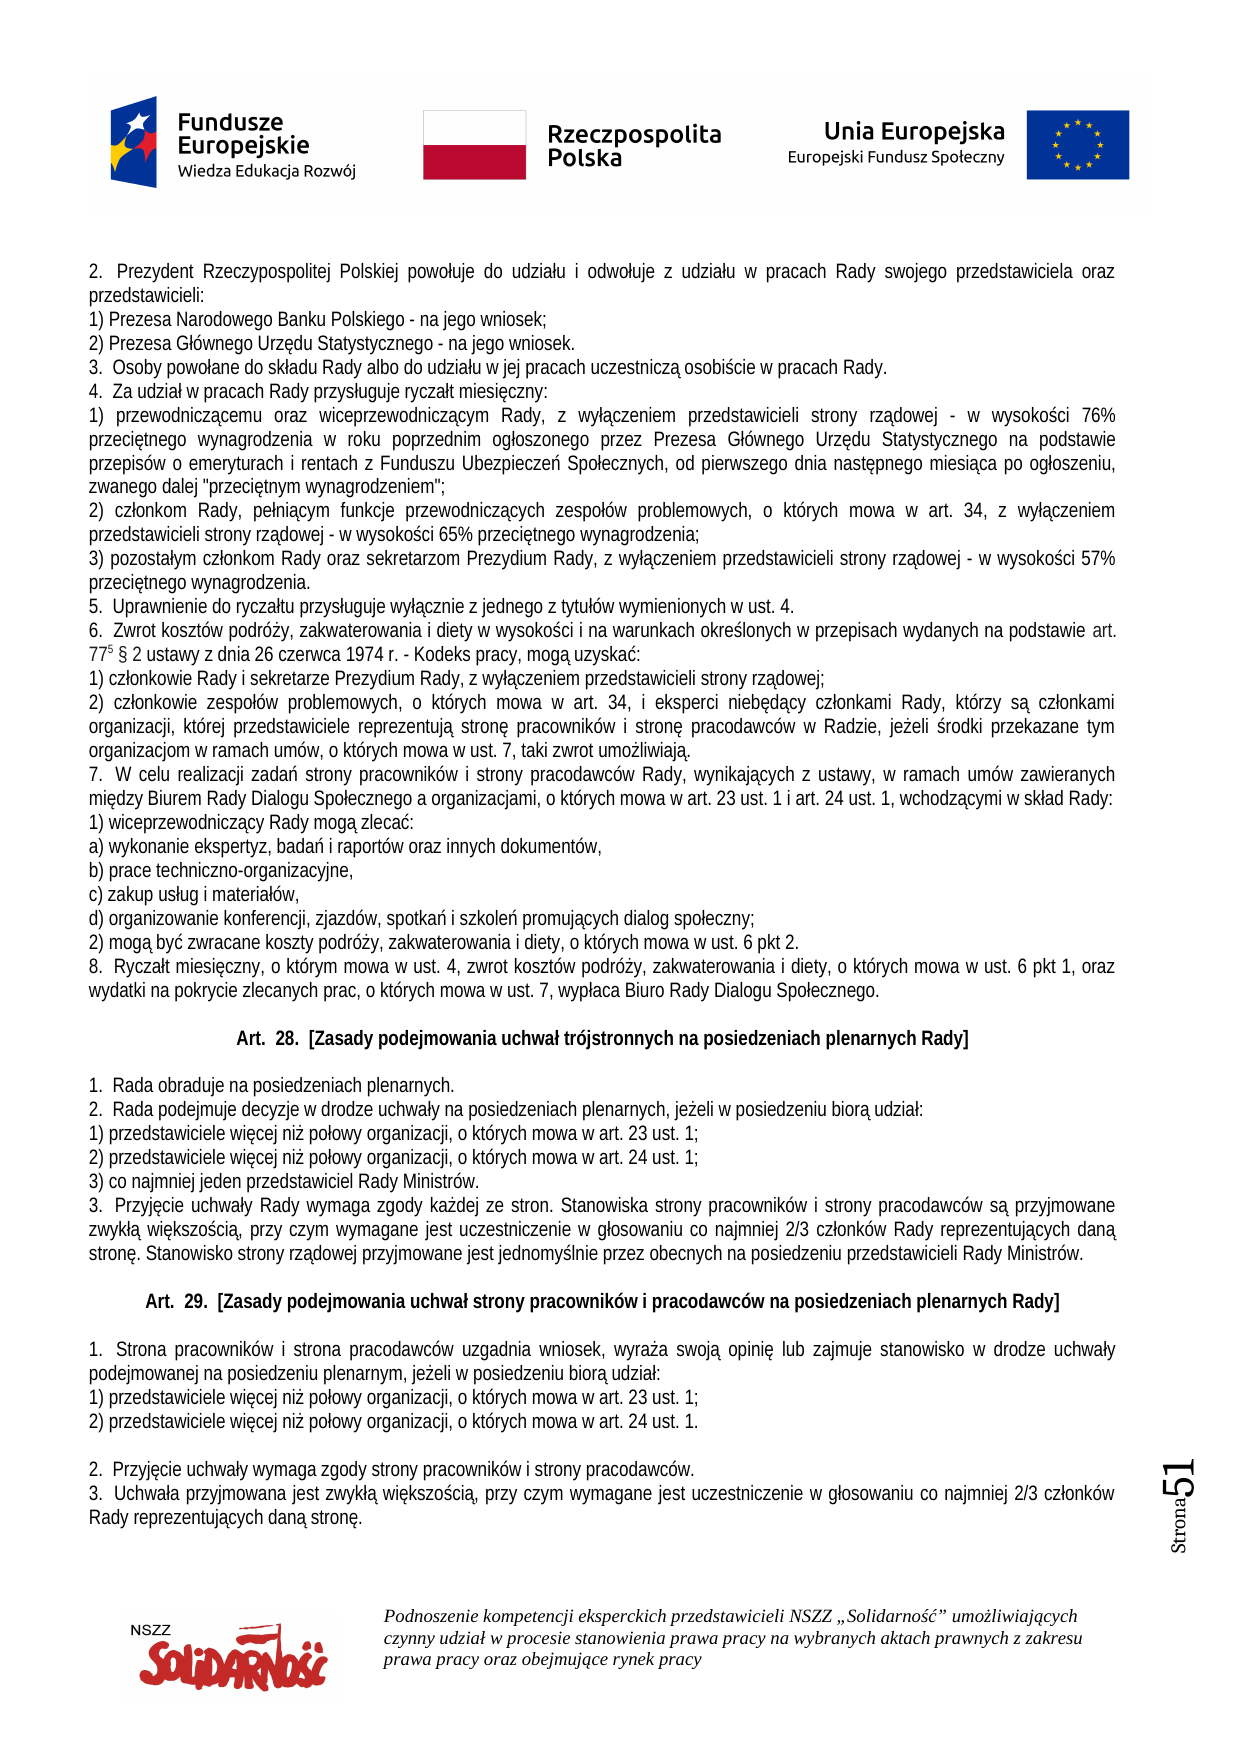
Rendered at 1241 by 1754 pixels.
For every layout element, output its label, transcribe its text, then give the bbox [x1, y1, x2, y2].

picture [88, 73, 1152, 211]
text 1) przedstawiciele więcej niż połowy organizacji, o których mowa w art. 23 ust. 1; [89, 1121, 1117, 1145]
text 6. Zwrot kosztów podróży, zakwaterowania i diety w wysokości i na warunkach określonych w przepisach wydanych na podstawie art. 775 § 2 ustawy z dnia 26 czerwca 1974 r. - Kodeks pracy, mogą uzyskać: [89, 618, 1117, 666]
text d) organizowanie konferencji, zjazdów, spotkań i szkoleń promujących dialog społeczny; [89, 906, 1117, 929]
picture [119, 1613, 340, 1701]
text 1. Rada obraduje na posiedzeniach plenarnych. [89, 1073, 1117, 1097]
text Art. 28. [Zasady podejmowania uchwał trójstronnych na posiedzeniach plenarnych Rady] [89, 1025, 1117, 1049]
text 2) Prezesa Głównego Urzędu Statystycznego - na jego wniosek. [89, 331, 1117, 354]
text 3) co najmniej jeden przedstawiciel Rady Ministrów. [89, 1169, 1117, 1193]
text 3) pozostałym członkom Rady oraz sekretarzom Prezydium Rady, z wyłączeniem przedstawicieli strony rządowej - w wysokości 57% przeciętnego wynagrodzenia. [89, 546, 1117, 594]
text Art. 29. [Zasady podejmowania uchwał strony pracowników i pracodawców na posiedzeniach plenarnych Rady] [89, 1289, 1117, 1313]
text 2) przedstawiciele więcej niż połowy organizacji, o których mowa w art. 24 ust. 1. [89, 1409, 1117, 1433]
text 2. Przyjęcie uchwały wymaga zgody strony pracowników i strony pracodawców. [89, 1457, 1117, 1481]
text 2) członkowie zespołów problemowych, o których mowa w art. 34, i eksperci niebędący członkami Rady, którzy są członkami organizacji, której przedstawiciele reprezentują stronę pracowników i stronę pracodawców w Radzie, jeżeli środki przekazane tym organizacjom w ramach umów, o których mowa w ust. 7, taki zwrot umożliwiają. [89, 690, 1117, 762]
text 2. Rada podejmuje decyzje w drodze uchwały na posiedzeniach plenarnych, jeżeli w posiedzeniu biorą udział: [89, 1097, 1117, 1121]
text 3. Przyjęcie uchwały Rady wymaga zgody każdej ze stron. Stanowiska strony pracowników i strony pracodawców są przyjmowane zwykłą większością, przy czym wymagane jest uczestniczenie w głosowaniu co najmniej 2/3 członków Rady reprezentujących daną stronę. Stanowisko strony rządowej przyjmowane jest jednomyślnie przez obecnych na posiedzeniu przedstawicieli Rady Ministrów. [89, 1193, 1117, 1265]
text 1. Strona pracowników i strona pracodawców uzgadnia wniosek, wyraża swoją opinię lub zajmuje stanowisko w drodze uchwały podejmowanej na posiedzeniu plenarnym, jeżeli w posiedzeniu biorą udział: [89, 1337, 1117, 1385]
text 8. Ryczałt miesięczny, o którym mowa w ust. 4, zwrot kosztów podróży, zakwaterowania i diety, o których mowa w ust. 6 pkt 1, oraz wydatki na pokrycie zlecanych prac, o których mowa w ust. 7, wypłaca Biuro Rady Dialogu Społecznego. [89, 953, 1117, 1001]
text 1) przewodniczącemu oraz wiceprzewodniczącym Rady, z wyłączeniem przedstawicieli strony rządowej - w wysokości 76% przeciętnego wynagrodzenia w roku poprzednim ogłoszonego przez Prezesa Głównego Urzędu Statystycznego na podstawie przepisów o emeryturach i rentach z Funduszu Ubezpieczeń Społecznych, od pierwszego dnia następnego miesiąca po ogłoszeniu, zwanego dalej "przeciętnym wynagrodzeniem"; [89, 402, 1117, 498]
text 3. Osoby powołane do składu Rady albo do udziału w jej pracach uczestniczą osobiście w pracach Rady. [89, 354, 1117, 378]
text 1) Prezesa Narodowego Banku Polskiego - na jego wniosek; [89, 307, 1117, 331]
text a) wykonanie ekspertyz, badań i raportów oraz innych dokumentów, [89, 834, 1117, 858]
text 1) wiceprzewodniczący Rady mogą zlecać: [89, 810, 1117, 834]
text b) prace techniczno-organizacyjne, [89, 858, 1117, 882]
text 2) członkom Rady, pełniącym funkcje przewodniczących zespołów problemowych, o których mowa w art. 34, z wyłączeniem przedstawicieli strony rządowej - w wysokości 65% przeciętnego wynagrodzenia; [89, 498, 1117, 546]
text 2) przedstawiciele więcej niż połowy organizacji, o których mowa w art. 24 ust. 1; [89, 1145, 1117, 1169]
text 5. Uprawnienie do ryczałtu przysługuje wyłącznie z jednego z tytułów wymienionych w ust. 4. [89, 594, 1117, 618]
text 4. Za udział w pracach Rady przysługuje ryczałt miesięczny: [89, 378, 1117, 402]
text 2. Prezydent Rzeczypospolitej Polskiej powołuje do udziału i odwołuje z udziału w pracach Rady swojego przedstawiciela oraz przedstawicieli: [89, 259, 1117, 307]
text 1) członkowie Rady i sekretarze Prezydium Rady, z wyłączeniem przedstawicieli strony rządowej; [89, 666, 1117, 690]
text 3. Uchwała przyjmowana jest zwykłą większością, przy czym wymagane jest uczestniczenie w głosowaniu co najmniej 2/3 członków Rady reprezentujących daną stronę. [89, 1481, 1117, 1528]
text c) zakup usług i materiałów, [89, 882, 1117, 906]
text 2) mogą być zwracane koszty podróży, zakwaterowania i diety, o których mowa w ust. 6 pkt 2. [89, 929, 1117, 953]
text 1) przedstawiciele więcej niż połowy organizacji, o których mowa w art. 23 ust. 1; [89, 1385, 1117, 1409]
text 7. W celu realizacji zadań strony pracowników i strony pracodawców Rady, wynikających z ustawy, w ramach umów zawieranych między Biurem Rady Dialogu Społecznego a organizacjami, o których mowa w art. 23 ust. 1 i art. 24 ust. 1, wchodzącymi w skład Rady: [89, 762, 1117, 810]
